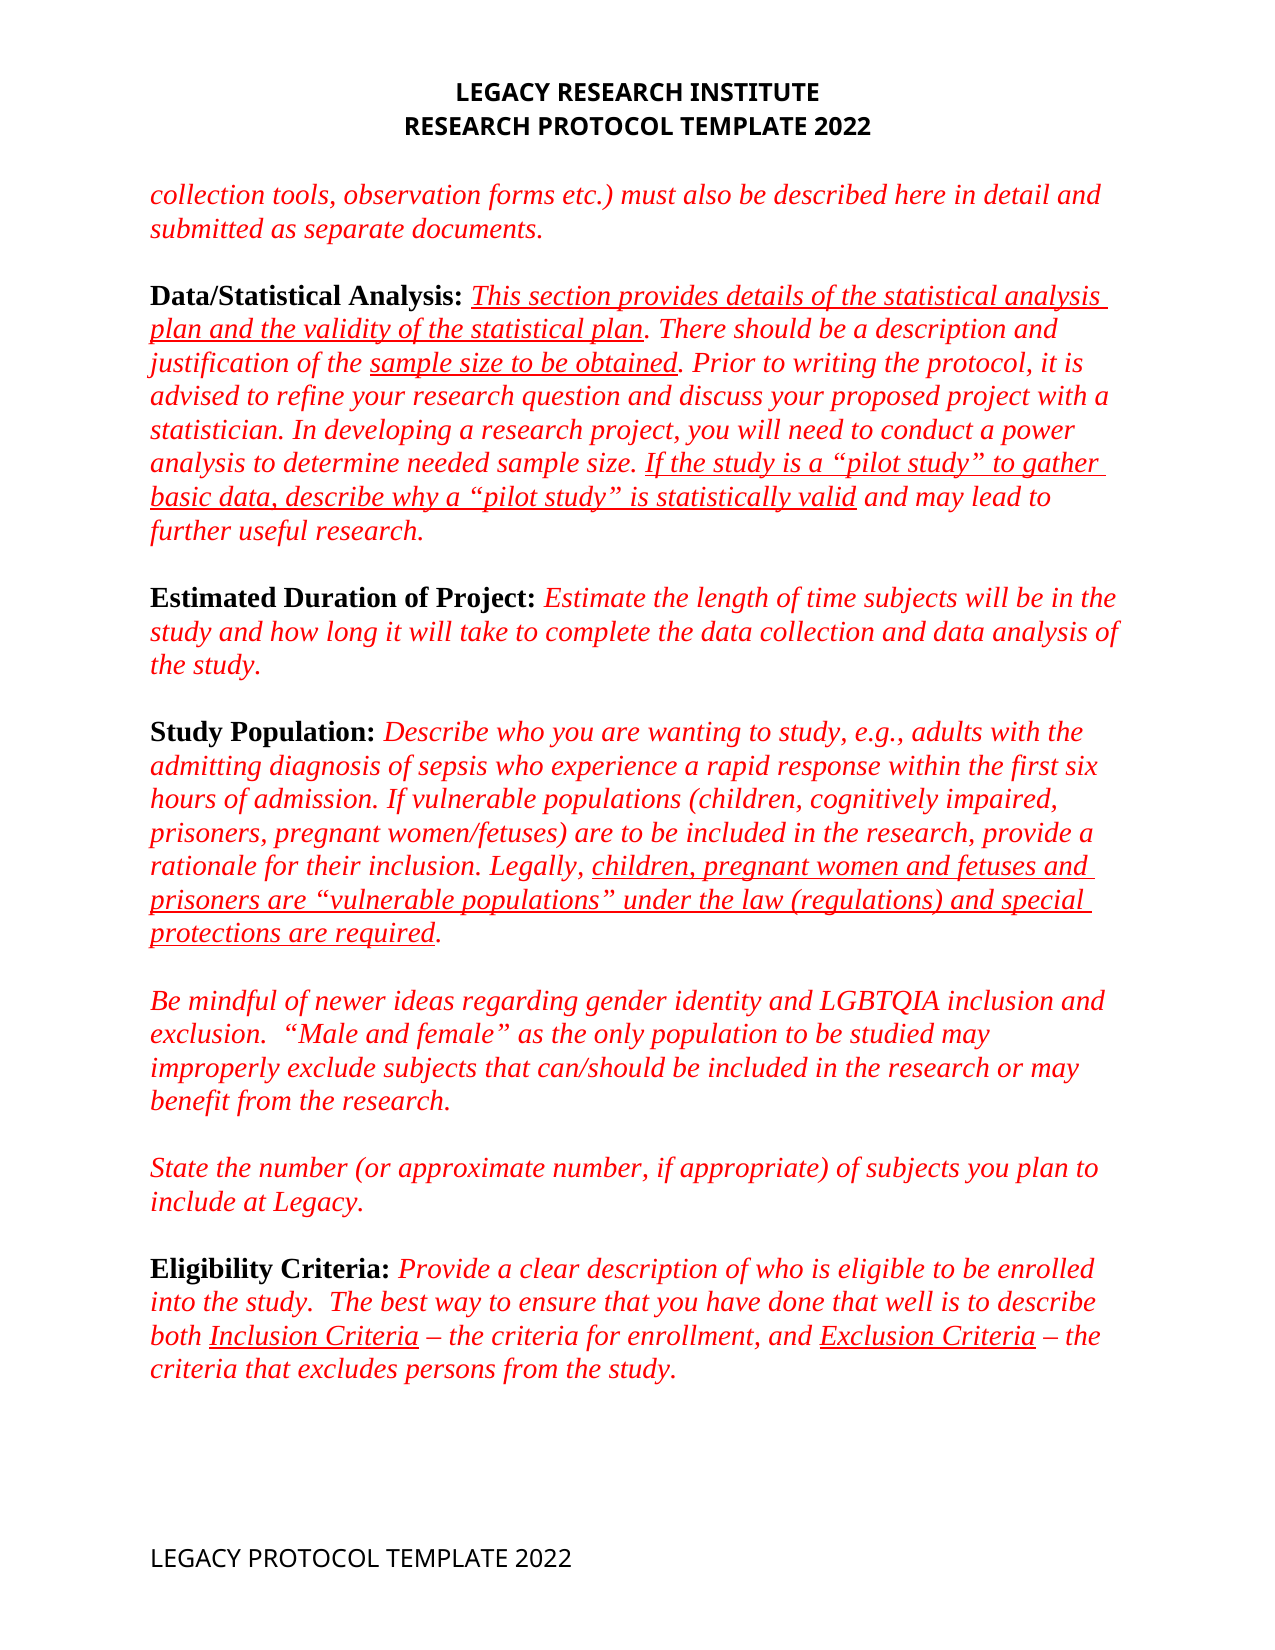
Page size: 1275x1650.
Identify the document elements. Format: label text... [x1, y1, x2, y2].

text Eligibility Criteria: Provide a clear description of who is eligible to be enrolled into the study. The best way to ensure that you have done that well is to describe both Inclusion Criteria – the criteria for enrollment, and Exclusion Criteria – the criteria that excludes persons from the study. [150, 1251, 1125, 1385]
text Be mindful of newer ideas regarding gender identity and LGBTQIA inclusion and exclusion. “Male and female” as the only population to be studied may improperly exclude subjects that can/should be included in the research or may benefit from the research. [150, 983, 1125, 1117]
text State the number (or approximate number, if appropriate) of subjects you plan to include at Legacy. [150, 1150, 1125, 1217]
text Data/Statistical Analysis: This section provides details of the statistical analysis plan and the validity of the statistical plan. There should be a description and justification of the sample size to be obtained. Prior to writing the protocol, it is advised to refine your research question and discuss your proposed project with a statistician. In developing a research project, you will need to conduct a power analysis to determine needed sample size. If the study is a “pilot study” to gather basic data, describe why a “pilot study” is statistically valid and may lead to further useful research. [150, 278, 1125, 546]
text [150, 177, 1125, 244]
text Estimated Duration of Project: Estimate the length of time subjects will be in the study and how long it will take to complete the data collection and data analysis of the study. [150, 580, 1125, 681]
text Study Population: Describe who you are wanting to study, e.g., adults with the admitting diagnosis of sepsis who experience a rapid response within the first six hours of admission. If vulnerable populations (children, cognitively impaired, prisoners, pregnant women/fetuses) are to be included in the research, provide a rationale for their inclusion. Legally, children, pregnant women and fetuses and prisoners are “vulnerable populations” under the law (regulations) and special protections are required. [150, 714, 1125, 949]
